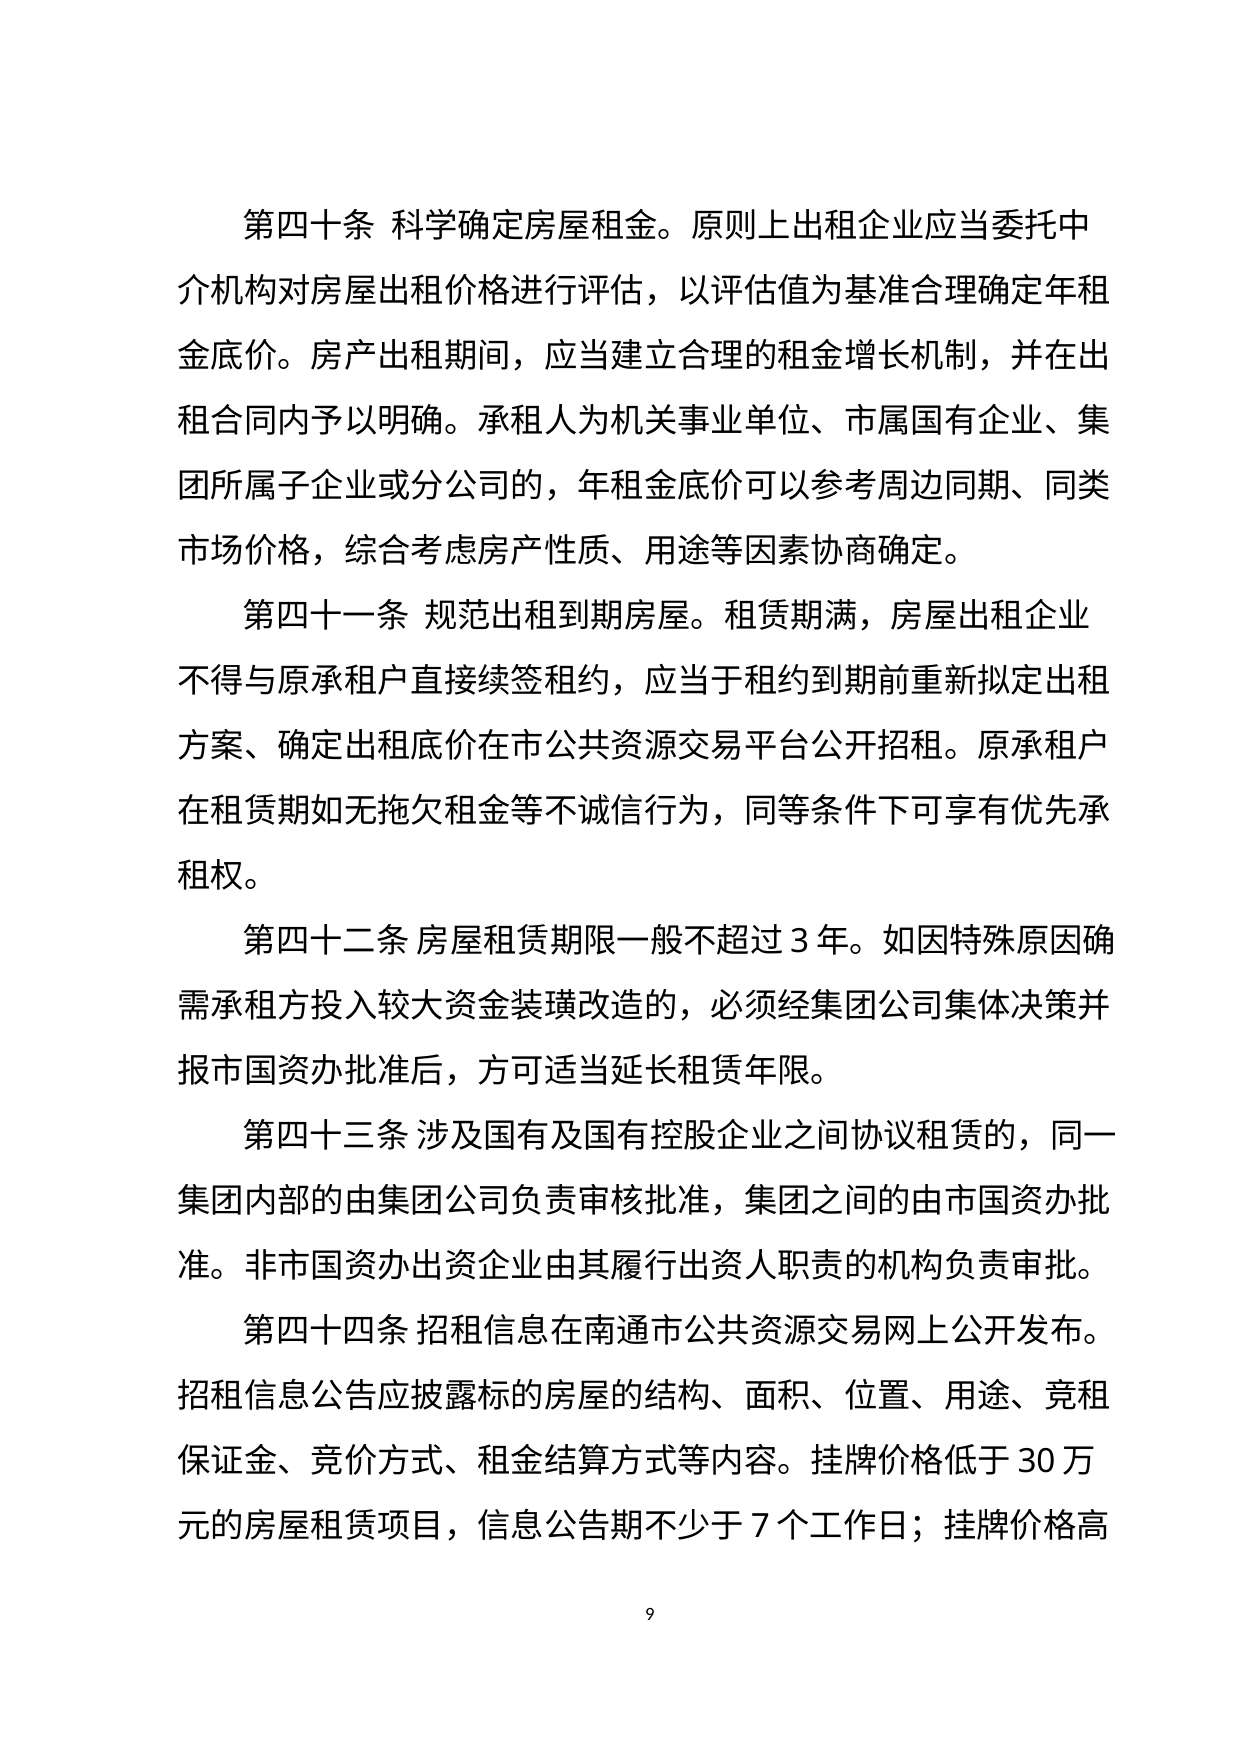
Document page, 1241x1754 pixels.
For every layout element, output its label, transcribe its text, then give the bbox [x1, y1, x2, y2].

text 第四十三条 涉及国有及国有控股企业之间协议租赁的，同一集团内部的由集团公司负责审核批准，集团之间的由市国资办批准。非市国资办出资企业由其履行出资人职责的机构负责审批。 [177, 1101, 1122, 1296]
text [177, 1296, 1122, 1556]
text 第四十二条 房屋租赁期限一般不超过3年。如因特殊原因确需承租方投入较大资金装璜改造的，必须经集团公司集体决策并报市国资办批准后，方可适当延长租赁年限。 [177, 906, 1122, 1101]
text 第四十一条 规范出租到期房屋。租赁期满，房屋出租企业不得与原承租户直接续签租约，应当于租约到期前重新拟定出租方案、确定出租底价在市公共资源交易平台公开招租。原承租户在租赁期如无拖欠租金等不诚信行为，同等条件下可享有优先承租权。 [177, 581, 1122, 906]
text 第四十条 科学确定房屋租金。原则上出租企业应当委托中介机构对房屋出租价格进行评估，以评估值为基准合理确定年租金底价。房产出租期间，应当建立合理的租金增长机制，并在出租合同内予以明确。承租人为机关事业单位、市属国有企业、集团所属子企业或分公司的，年租金底价可以参考周边同期、同类市场价格，综合考虑房产性质、用途等因素协商确定。 [177, 191, 1122, 581]
